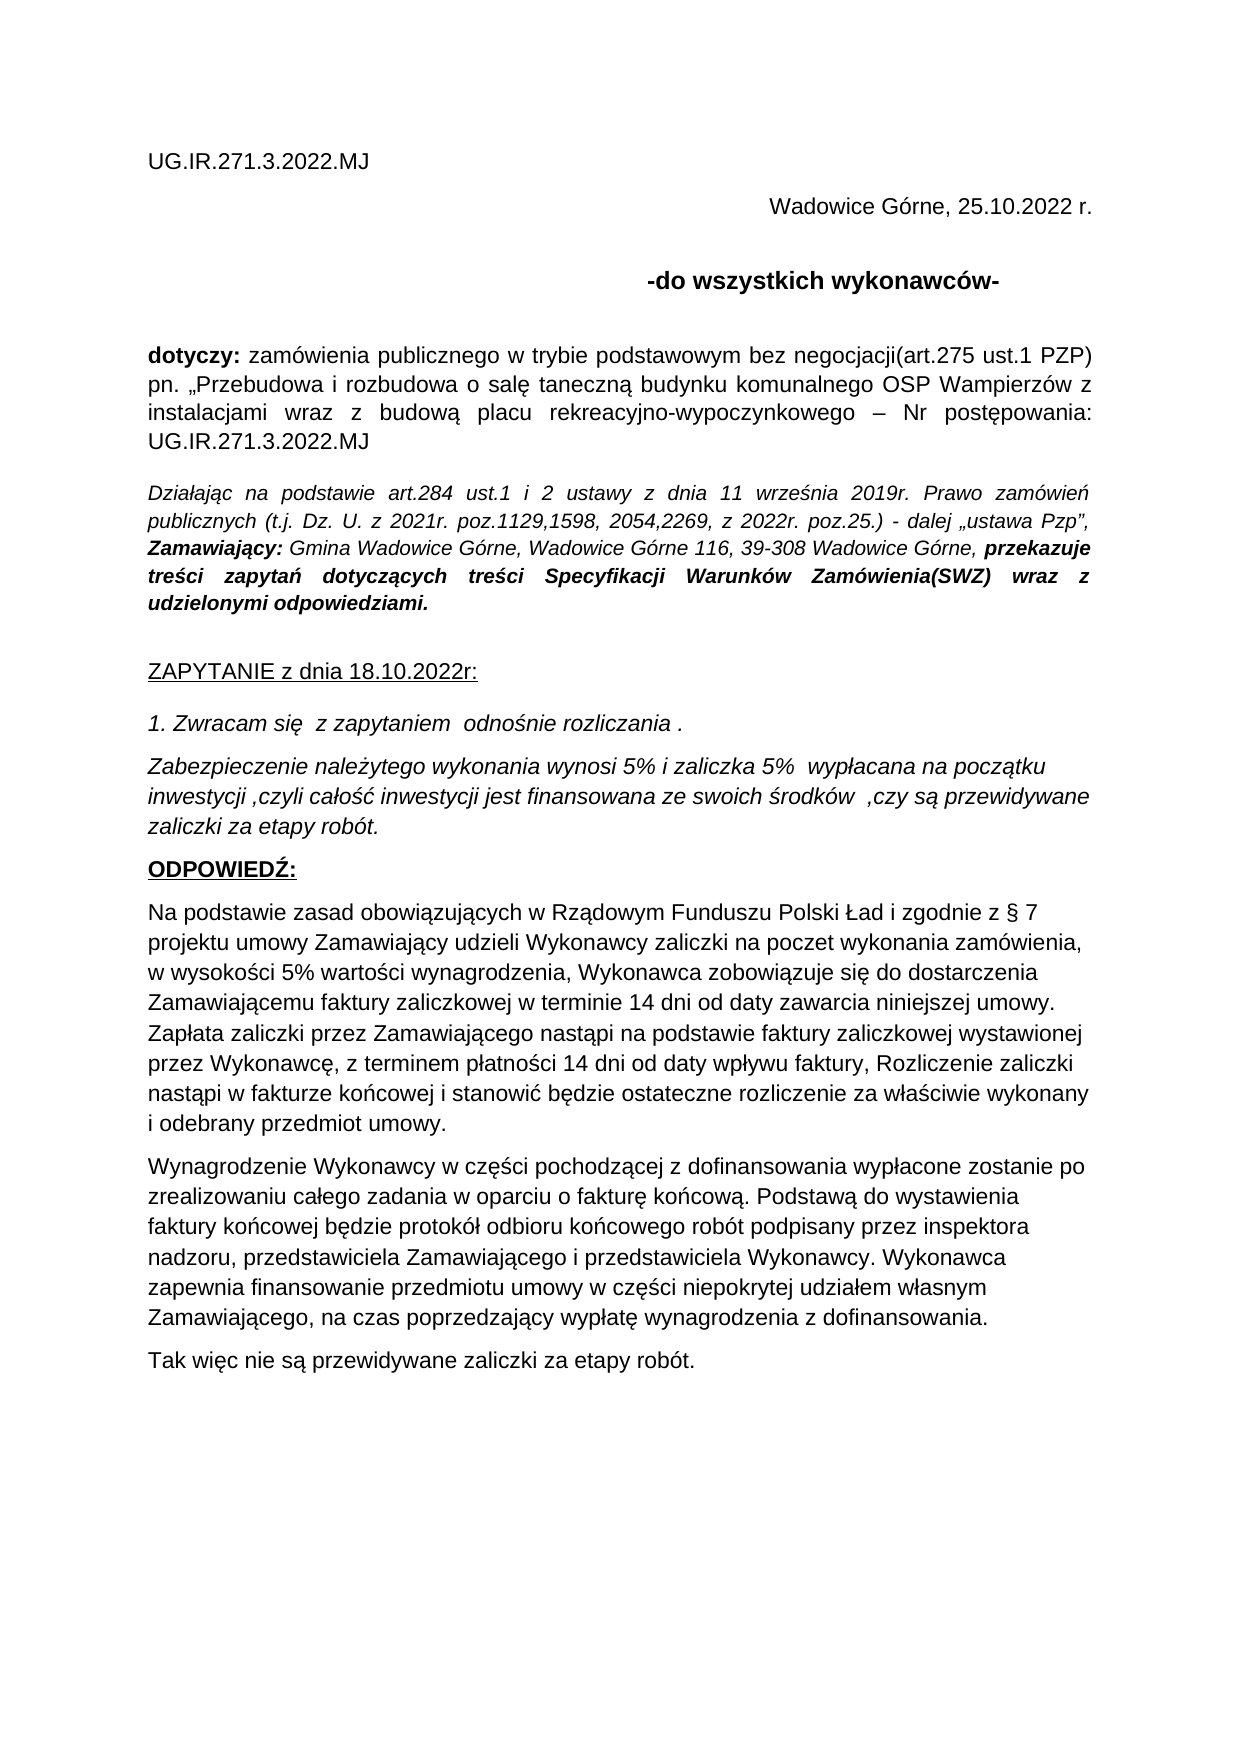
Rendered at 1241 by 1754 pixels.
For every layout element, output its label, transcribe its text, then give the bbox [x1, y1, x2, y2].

text -do wszystkich wykonawców- [148, 266, 1093, 295]
text Tak więc nie są przewidywane zaliczki za etapy robót. [148, 1347, 1093, 1373]
text Wadowice Górne, 25.10.2022 r. [148, 193, 1093, 219]
text Wynagrodzenie Wykonawcy w części pochodzącej z dofinansowania wypłacone zostanie po zrealizowaniu całego zadania w oparciu o fakturę końcową. Podstawą do wystawienia faktury końcowej będzie protokół odbioru końcowego robót podpisany przez inspektora nadzoru, przedstawiciela Zamawiającego i przedstawiciela Wykonawcy. Wykonawca zapewnia finansowanie przedmiotu umowy w części niepokrytej udziałem własnym Zamawiającego, na czas poprzedzający wypłatę wynagrodzenia z dofinansowania. [148, 1153, 1093, 1330]
text ZAPYTANIE z dnia 18.10.2022r: [148, 658, 1093, 684]
text UG.IR.271.3.2022.MJ [148, 148, 1093, 174]
list Działając na podstawie art.284 ust.1 i 2 ustawy z dnia 11 września 2019r. Prawo zamówień publicznych (t.j. Dz. U. z 2021r. poz.1129,1598, 2054,2269, z 2022r. poz.25.) - dalej „ustawa Pzp”, Zamawiający: Gmina Wadowice Górne, Wadowice Górne 116, 39-308 Wadowice Górne, przekazuje treści zapytań dotyczących treści Specyfikacji Warunków Zamówienia(SWZ) wraz z udzielonymi odpowiedziami. [148, 481, 1093, 615]
text Na podstawie zasad obowiązujących w Rządowym Funduszu Polski Ład i zgodnie z § 7 projektu umowy Zamawiający udzieli Wykonawcy zaliczki na poczet wykonania zamówienia, w wysokości 5% wartości wynagrodzenia, Wykonawca zobowiązuje się do dostarczenia Zamawiającemu faktury zaliczkowej w terminie 14 dni od daty zawarcia niniejszej umowy. Zapłata zaliczki przez Zamawiającego nastąpi na podstawie faktury zaliczkowej wystawionej przez Wykonawcę, z terminem płatności 14 dni od daty wpływu faktury, Rozliczenie zaliczki nastąpi w fakturze końcowej i stanowić będzie ostateczne rozliczenie za właściwie wykonany i odebrany przedmiot umowy. [148, 899, 1093, 1136]
text Zabezpieczenie należytego wykonania wynosi 5% i zaliczka 5% wypłacana na początku inwestycji ,czyli całość inwestycji jest finansowana ze swoich środków ,czy są przewidywane zaliczki za etapy robót. [148, 753, 1093, 839]
text ODPOWIEDŹ: [148, 856, 1093, 882]
text dotyczy: zamówienia publicznego w trybie podstawowym bez negocjacji(art.275 ust.1 PZP) pn. „Przebudowa i rozbudowa o salę taneczną budynku komunalnego OSP Wampierzów z instalacjami wraz z budową placu rekreacyjno-wypoczynkowego – Nr postępowania: UG.IR.271.3.2022.MJ [148, 342, 1093, 454]
text 1. Zwracam się z zapytaniem odnośnie rozliczania . [148, 710, 1093, 736]
